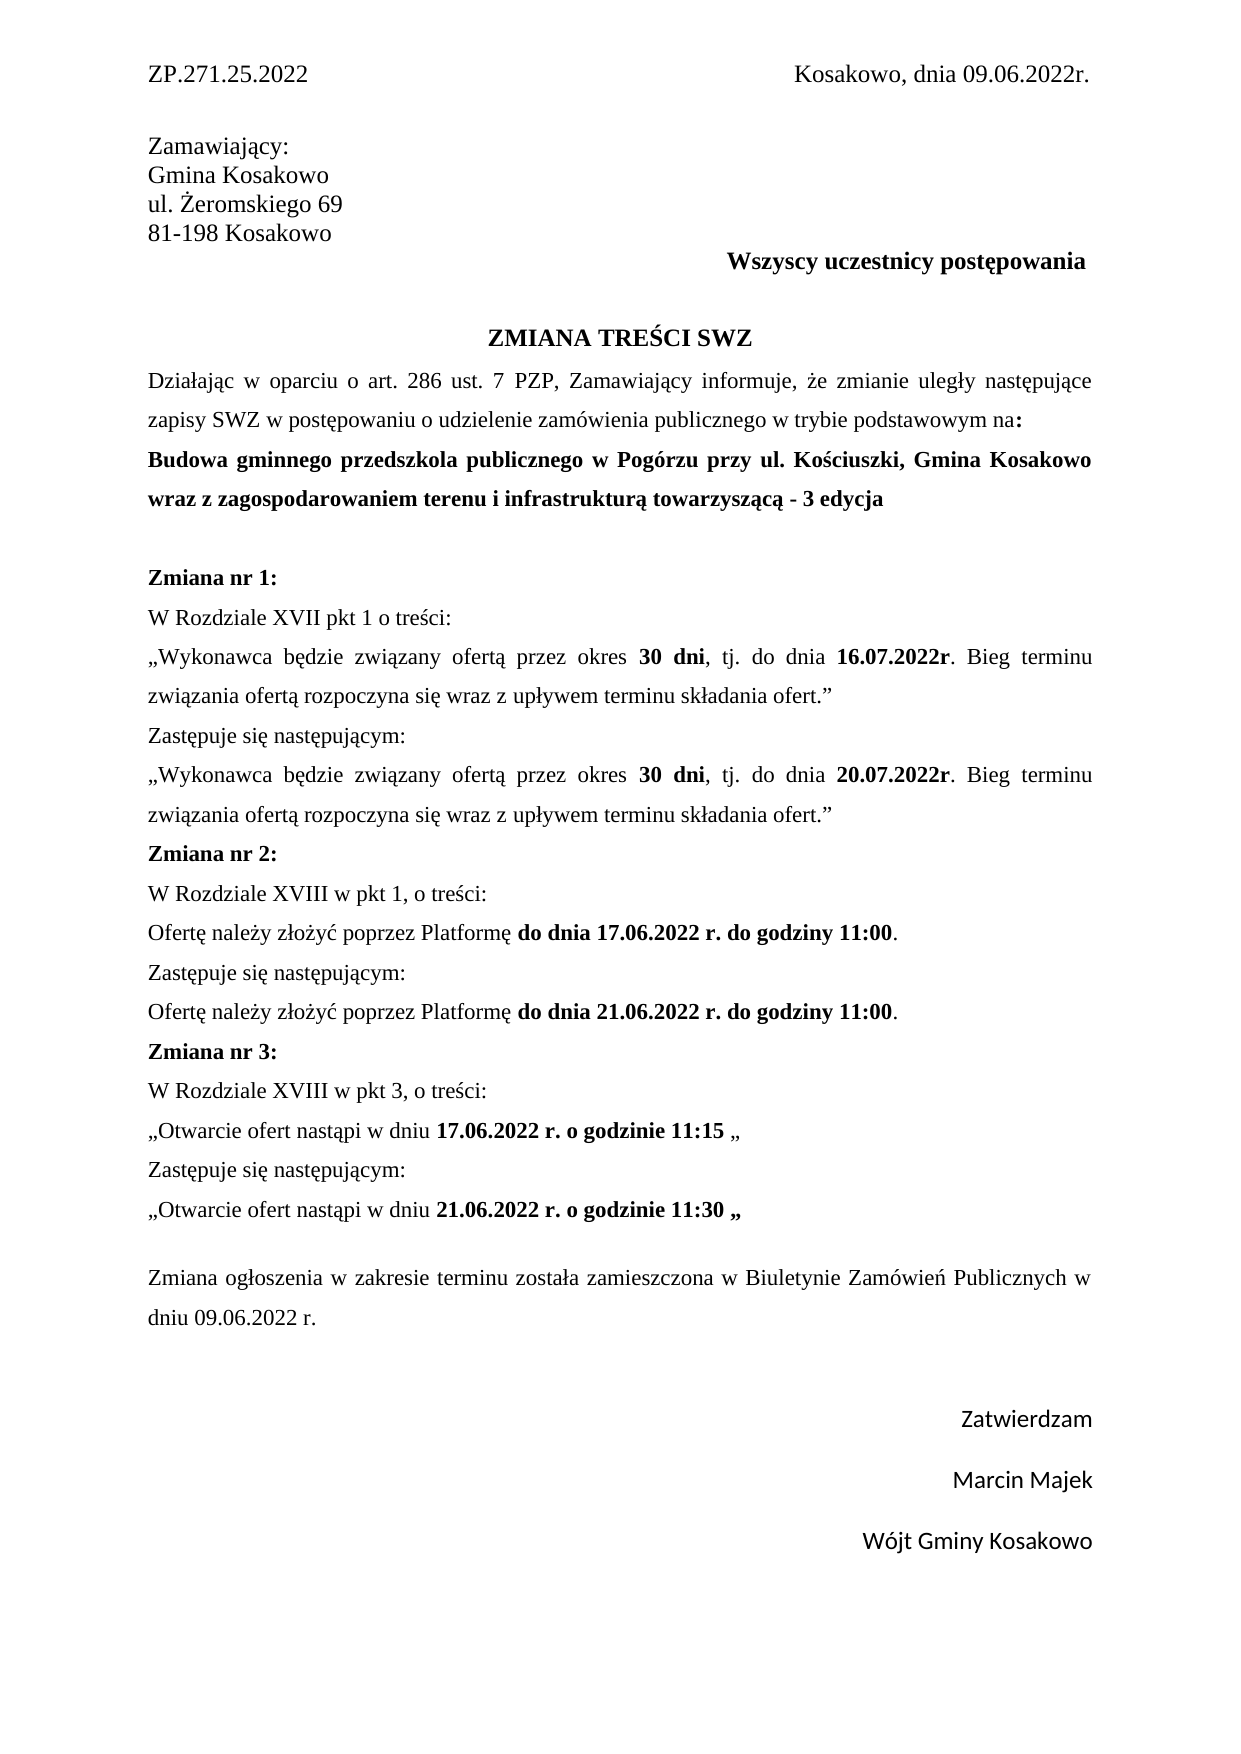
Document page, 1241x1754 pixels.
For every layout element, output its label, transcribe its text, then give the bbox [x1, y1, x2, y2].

text W Rozdziale XVII pkt 1 o treści: [148, 603, 1093, 630]
text Gmina Kosakowo [148, 160, 1093, 189]
text 81-198 Kosakowo [148, 218, 1093, 246]
text Zastępuje się następującym: [148, 959, 1093, 985]
text „Wykonawca będzie związany ofertą przez okres 30 dni, tj. do dnia 20.07.2022r. Bieg terminu związania ofertą rozpoczyna się wraz z upływem terminu składania ofert.” [148, 761, 1093, 827]
text „Otwarcie ofert nastąpi w dniu 17.06.2022 r. o godzinie 11:15 „ [148, 1117, 1093, 1143]
text Działając w oparciu o art. 286 ust. 7 PZP, Zamawiający informuje, że zmianie uległy następujące zapisy SWZ w postępowaniu o udzielenie zamówienia publicznego w trybie podstawowym na: [148, 367, 1093, 432]
text Marcin Majek [148, 1464, 1093, 1494]
text W Rozdziale XVIII w pkt 3, o treści: [148, 1077, 1093, 1104]
text Ofertę należy złożyć poprzez Platformę do dnia 17.06.2022 r. do godziny 11:00. [148, 919, 1093, 946]
text Zastępuje się następującym: [148, 1156, 1093, 1183]
text Wszyscy uczestnicy postępowania [148, 246, 1093, 275]
text Ofertę należy złożyć poprzez Platformę do dnia 21.06.2022 r. do godziny 11:00. [148, 998, 1093, 1025]
text Zastępuje się następującym: [148, 722, 1093, 748]
text Zmiana nr 2: [148, 840, 1093, 867]
text ZMIANA TREŚCI SWZ [148, 323, 1093, 352]
text „Otwarcie ofert nastąpi w dniu 21.06.2022 r. o godzinie 11:30 „ [148, 1196, 1093, 1222]
text Zmiana nr 1: [148, 564, 1093, 590]
text ZP.271.25.2022 Kosakowo, dnia 09.06.2022r. [148, 59, 1093, 88]
text Wójt Gminy Kosakowo [148, 1525, 1093, 1556]
text Zatwierdzam [148, 1403, 1093, 1433]
text „Wykonawca będzie związany ofertą przez okres 30 dni, tj. do dnia 16.07.2022r. Bieg terminu związania ofertą rozpoczyna się wraz z upływem terminu składania ofert.” [148, 643, 1093, 709]
text Zamawiający: [148, 131, 1093, 160]
text ul. Żeromskiego 69 [148, 189, 1093, 218]
text Zmiana nr 3: [148, 1038, 1093, 1064]
text Budowa gminnego przedszkola publicznego w Pogórzu przy ul. Kościuszki, Gmina Kosakowo wraz z zagospodarowaniem terenu i infrastrukturą towarzyszącą - 3 edycja [148, 446, 1093, 511]
text Zmiana ogłoszenia w zakresie terminu została zamieszczona w Biuletynie Zamówień Publicznych w dniu 09.06.2022 r. [148, 1264, 1093, 1330]
text W Rozdziale XVIII w pkt 1, o treści: [148, 880, 1093, 906]
